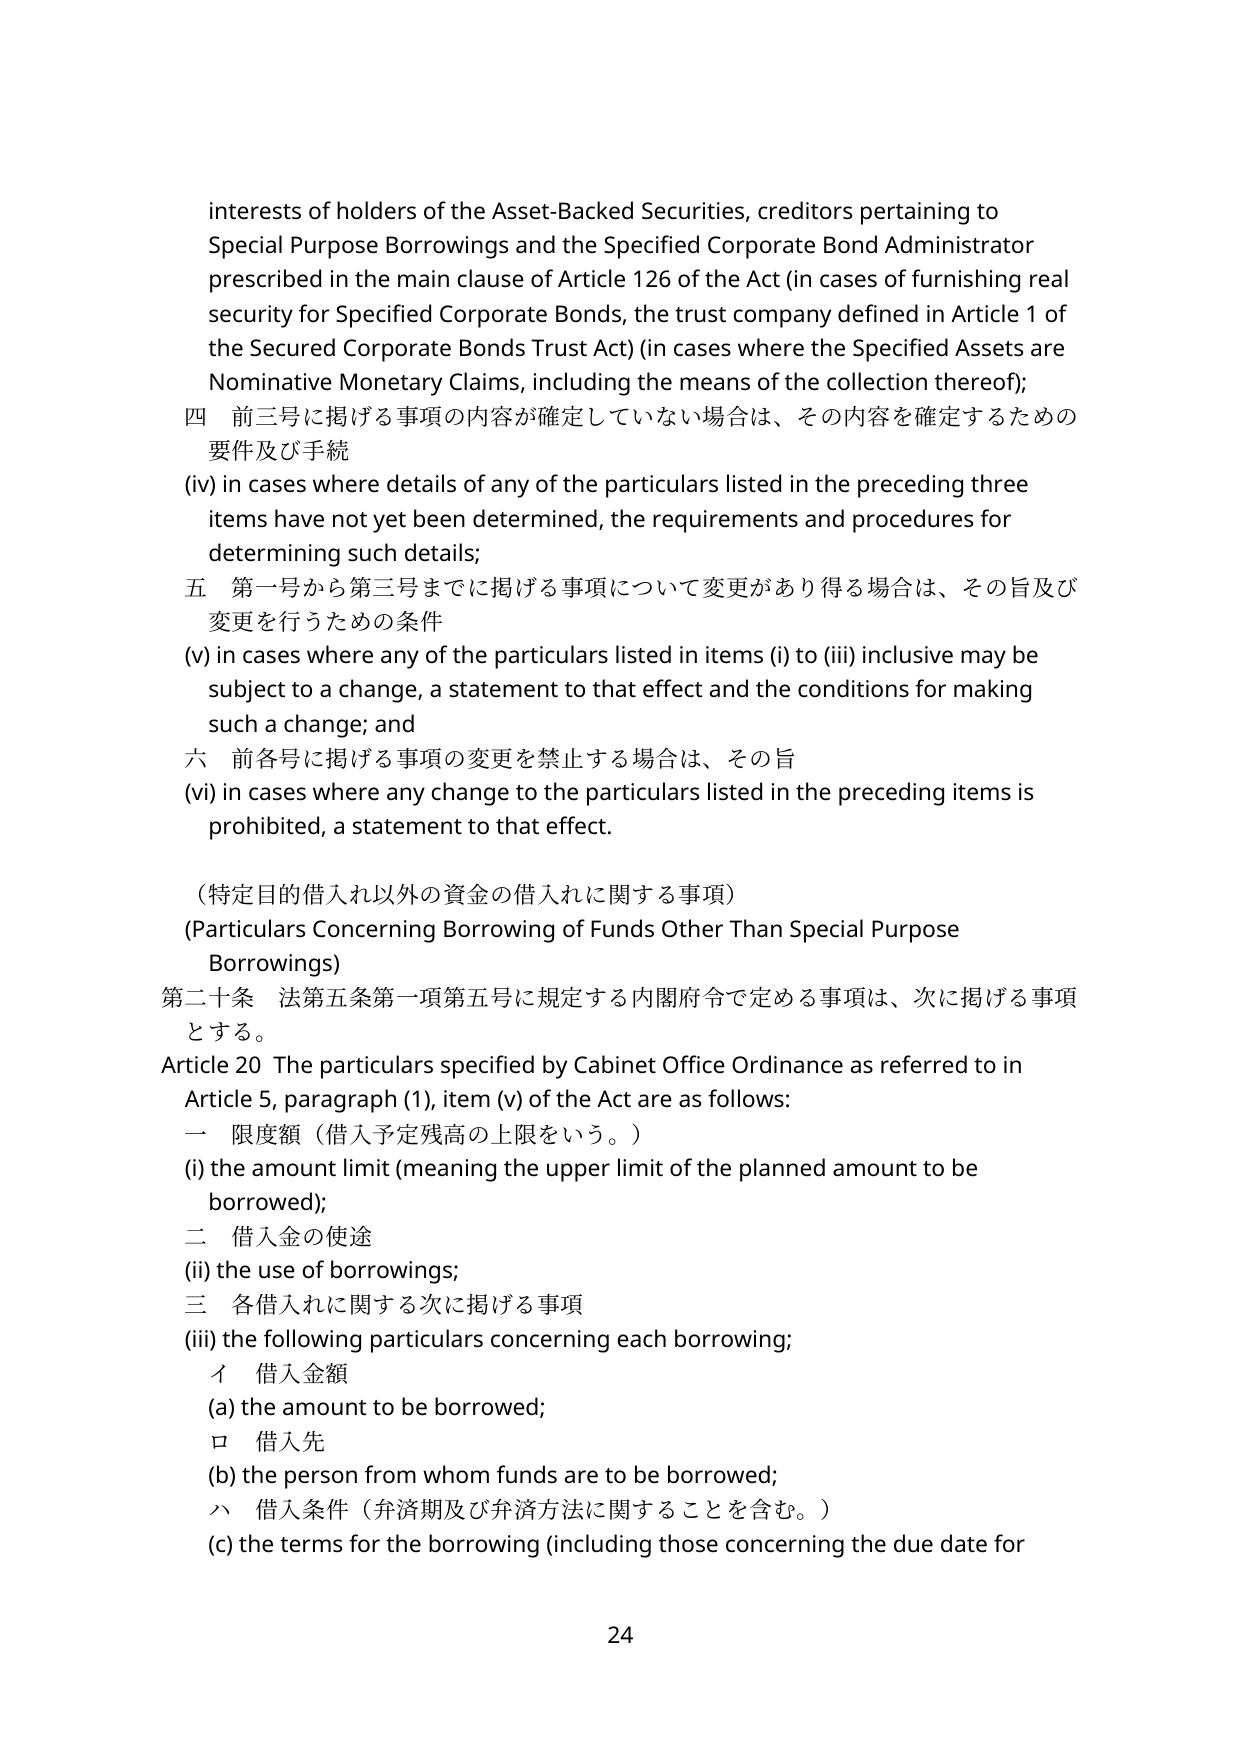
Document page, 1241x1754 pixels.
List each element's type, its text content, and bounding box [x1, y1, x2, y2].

text （特定目的借入れ以外の資金の借入れに関する事項） [184, 877, 1079, 911]
text Article 20 The particulars specified by Cabinet Office Ordinance as referred to in Article 5, paragraph (1), item (v) of the Act are as follows: [161, 1048, 1079, 1116]
text ハ 借入条件（弁済期及び弁済方法に関することを含む。） [207, 1492, 1079, 1526]
text 六 前各号に掲げる事項の変更を禁止する場合は、その旨 [184, 740, 1079, 774]
text 二 借入金の使途 [184, 1219, 1079, 1253]
text ロ 借入先 [207, 1424, 1079, 1458]
text (b) the person from whom funds are to be borrowed; [207, 1458, 1079, 1492]
text 五 第一号から第三号までに掲げる事項について変更があり得る場合は、その旨及び変更を行うための条件 [184, 569, 1079, 638]
text (v) in cases where any of the particulars listed in items (i) to (iii) inclusive may be subject to a change, a statement to that effect and the conditions for making such a change; and [184, 638, 1079, 740]
text 四 前三号に掲げる事項の内容が確定していない場合は、その内容を確定するための要件及び手続 [184, 399, 1079, 467]
text (iv) in cases where details of any of the particulars listed in the preceding three items have not yet been determined, the requirements and procedures for determining such details; [184, 467, 1079, 569]
text 第二十条 法第五条第一項第五号に規定する内閣府令で定める事項は、次に掲げる事項とする。 [161, 979, 1079, 1048]
text イ 借入金額 [207, 1355, 1079, 1389]
text (Particulars Concerning Borrowing of Funds Other Than Special Purpose Borrowings) [184, 911, 1079, 979]
text (iii) the following particulars concerning each borrowing; [184, 1321, 1079, 1355]
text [184, 194, 1079, 399]
text (ii) the use of borrowings; [184, 1253, 1079, 1287]
text 三 各借入れに関する次に掲げる事項 [184, 1287, 1079, 1321]
text (vi) in cases where any change to the particulars listed in the preceding items is prohibited, a statement to that effect. [184, 774, 1079, 843]
text (a) the amount to be borrowed; [207, 1389, 1079, 1424]
text 一 限度額（借入予定残高の上限をいう。） [184, 1116, 1079, 1150]
text (i) the amount limit (meaning the upper limit of the planned amount to be borrowed); [184, 1150, 1079, 1219]
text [207, 1526, 1079, 1560]
